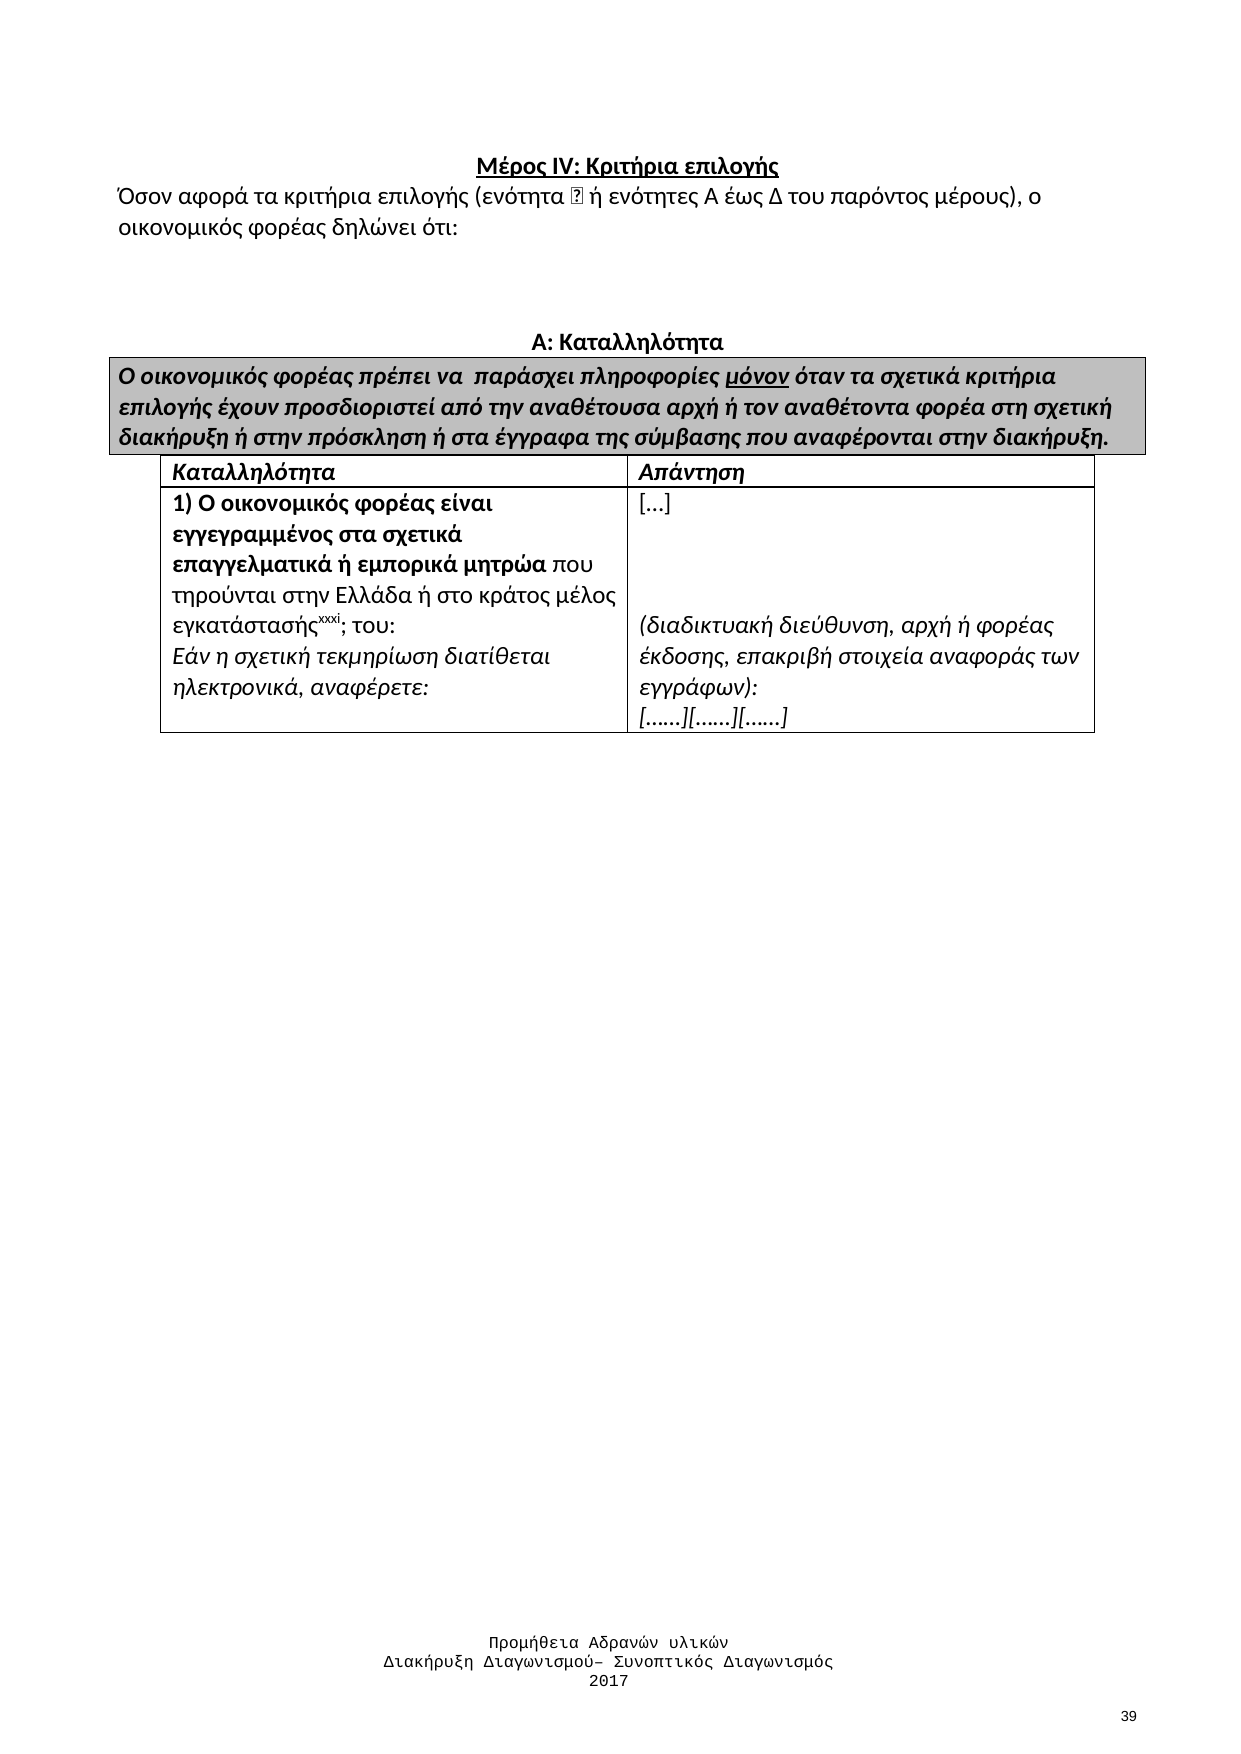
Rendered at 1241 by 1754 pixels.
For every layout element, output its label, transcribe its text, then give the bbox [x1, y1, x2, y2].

table_header Απάντηση [628, 456, 1094, 486]
text Όσον αφορά τα κριτήρια επιλογής (ενότητα  ή ενότητες Α έως Δ του παρόντος μέρους), ο οικονομικός φορέας δηλώνει ότι: [118, 181, 1137, 242]
table_cell 1) Ο οικονομικός φορέας είναι εγγεγραμμένος στα σχετικά επαγγελματικά ή εμπορικά μητρώα που τηρούνται στην Ελλάδα ή στο κράτος μέλος εγκατάστασής; του: Εάν η σχετική τεκμηρίωση διατίθεται ηλεκτρονικά, αναφέρετε: [161, 488, 627, 732]
table_header Καταλληλότητα [161, 456, 627, 486]
table_cell […] (διαδικτυακή διεύθυνση, αρχή ή φορέας έκδοσης, επακριβή στοιχεία αναφοράς των εγγράφων): [……][……][……] [628, 488, 1094, 732]
text Α: Καταλληλότητα [118, 327, 1137, 357]
text Μέρος IV: Κριτήρια επιλογής [118, 150, 1137, 181]
text Ο οικονομικός φορέας πρέπει να παράσχει πληροφορίες μόνον όταν τα σχετικά κριτήρια επιλογής έχουν προσδιοριστεί από την αναθέτουσα αρχή ή τον αναθέτοντα φορέα στη σχετική διακήρυξη ή στην πρόσκληση ή στα έγγραφα της σύμβασης που αναφέρονται στην διακήρυξη. [110, 358, 1145, 454]
